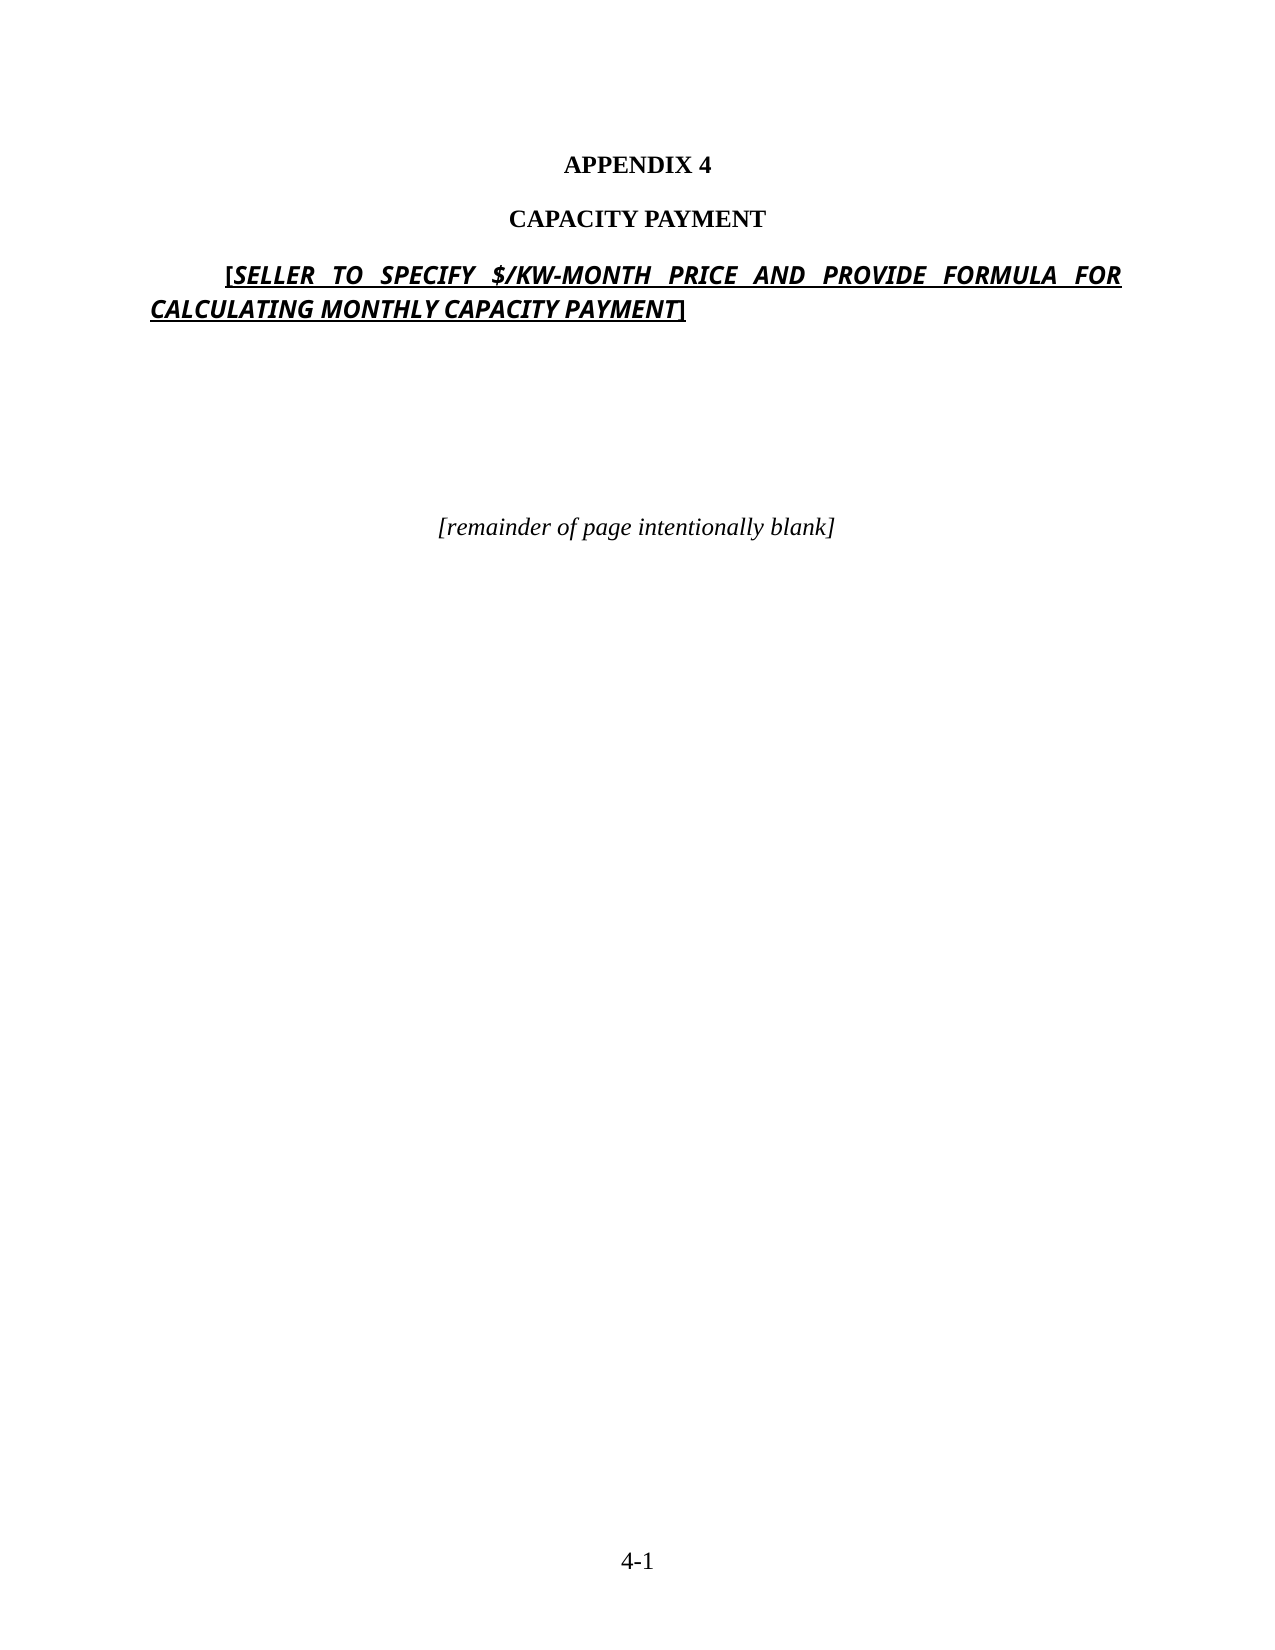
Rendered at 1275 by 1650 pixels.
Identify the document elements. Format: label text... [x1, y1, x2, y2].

title CAPACITY PAYMENT [150, 204, 1125, 232]
title APPENDIX 4 [150, 150, 1125, 179]
text [remainder of page intentionally blank] [150, 512, 1125, 541]
text [SELLER TO SPECIFY $/KW-MONTH PRICE AND PROVIDE FORMULA FOR CALCULATING MONTHLY CAPACITY PAYMENT] [150, 257, 1125, 326]
